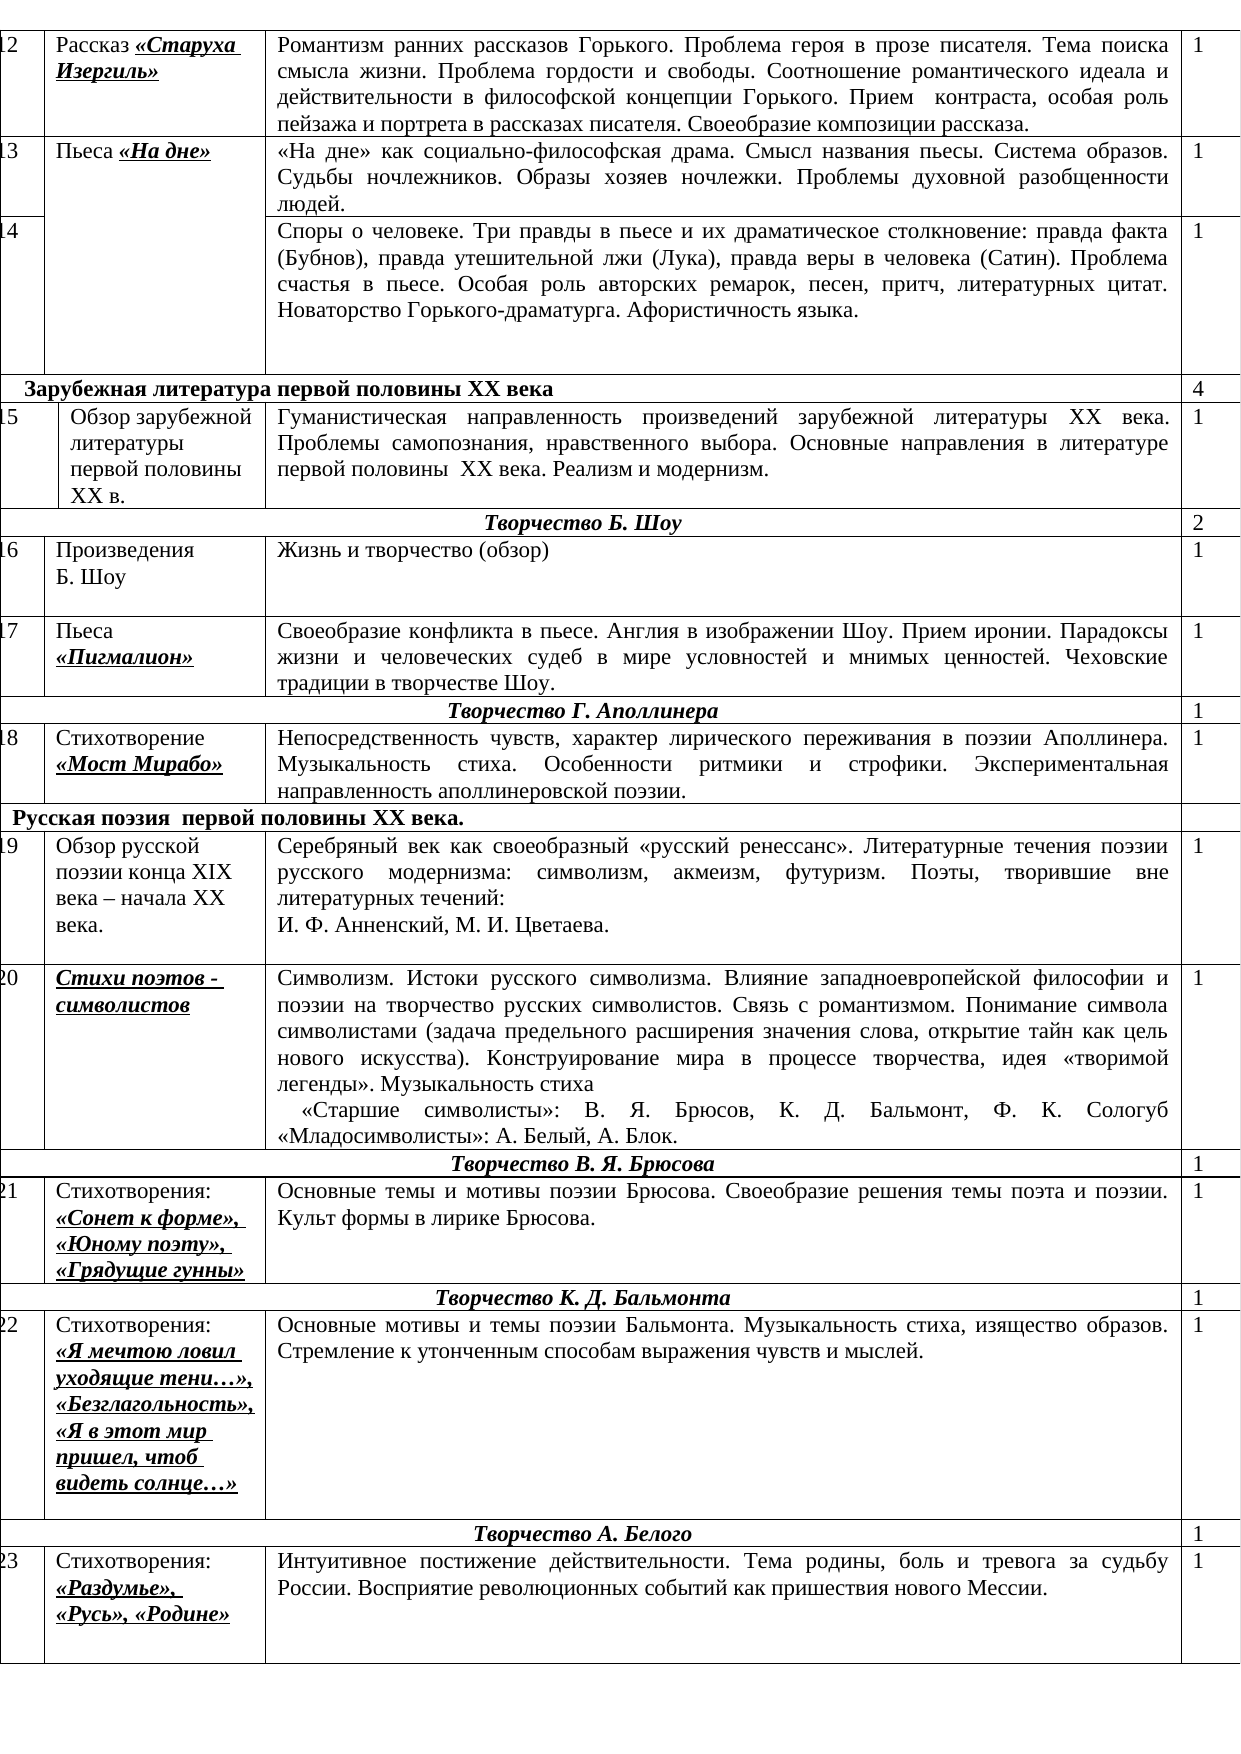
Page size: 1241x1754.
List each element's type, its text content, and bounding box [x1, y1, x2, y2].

table_cell Стихотворения: «Сонет к форме», «Юному поэту», «Грядущие гунны» [45, 1178, 265, 1283]
table_cell Основные темы и мотивы поэзии Брюсова. Своеобразие решения темы поэта и поэзии. Культ формы в лирике Брюсова. [266, 1178, 1181, 1283]
table_cell Непосредственность чувств, характер лирического переживания в поэзии Аполлинера. Музыкальность стиха. Особенности ритмики и строфики. Экспериментальная направленность аполлинеровской поэзии. [266, 724, 1181, 803]
table_cell Творчество Г. Аполлинера [1, 697, 1181, 723]
table_cell Творчество К. Д. Бальмонта [1, 1284, 1181, 1310]
table_cell 1 [1182, 1547, 1240, 1663]
table_cell 19 [1, 832, 44, 963]
table_cell Серебряный век как своеобразный «русский ренессанс». Литературные течения поэзии русского модернизма: символизм, акмеизм, футуризм. Поэты, творившие вне литературных течений: И. Ф. Анненский, М. И. Цветаева. [266, 832, 1181, 963]
table_cell 1 [1182, 1311, 1240, 1519]
table_cell Интуитивное постижение действительности. Тема родины, боль и тревога за судьбу России. Восприятие революционных событий как пришествия нового Мессии. [266, 1547, 1181, 1663]
table_cell 1 [1182, 137, 1240, 216]
table_cell 1 [1182, 832, 1240, 963]
table_cell Стихотворения: «Раздумье», «Русь», «Родине» [45, 1547, 265, 1663]
table_cell 1 [1182, 965, 1240, 1149]
table_cell 22 [1, 1311, 44, 1519]
table_cell Обзор русской поэзии конца XIX века – начала XX века. [45, 832, 265, 963]
table_cell Гуманистическая направленность произведений зарубежной литературы XX века. Проблемы самопознания, нравственного выбора. Основные направления в литературе первой половины XX века. Реализм и модернизм. [266, 403, 1181, 508]
table_cell 1 [1182, 1284, 1240, 1310]
table_cell 21 [1, 1178, 44, 1283]
table_cell 14 [1, 217, 44, 374]
table_cell Жизнь и творчество (обзор) [266, 537, 1181, 616]
table_cell Русская поэзия первой половины XX века. [1, 804, 1181, 831]
table_cell Стихи поэтов - символистов [45, 965, 265, 1149]
table_cell 1 [1182, 1520, 1240, 1546]
table_cell 23 [1, 1547, 44, 1663]
table_cell Зарубежная литература первой половины XX века [1, 375, 1181, 402]
table_cell 1 [1182, 31, 1240, 136]
table_cell Основные мотивы и темы поэзии Бальмонта. Музыкальность стиха, изящество образов. Стремление к утонченным способам выражения чувств и мыслей. [266, 1311, 1181, 1519]
table_cell Творчество Б. Шоу [1, 509, 1181, 536]
table_cell Споры о человеке. Три правды в пьесе и их драматическое столкновение: правда факта (Бубнов), правда утешительной лжи (Лука), правда веры в человека (Сатин). Проблема счастья в пьесе. Особая роль авторских ремарок, песен, притч, литературных цитат. Новаторство Горького-драматурга. Афористичность языка. [266, 217, 1181, 374]
table_cell 15 [1, 403, 58, 508]
table_cell 1 [1182, 617, 1240, 696]
table_cell 1 [1182, 217, 1240, 374]
table_cell Пьеса «Пигмалион» [45, 617, 265, 696]
table_cell «На дне» как социально-философская драма. Смысл названия пьесы. Система образов. Судьбы ночлежников. Образы хозяев ночлежки. Проблемы духовной разобщенности людей. [266, 137, 1181, 216]
table_cell Обзор зарубежной литературы первой половины XX в. [59, 403, 265, 508]
table_cell 1 [1182, 697, 1240, 723]
table_cell 20 [1, 965, 44, 1149]
table_cell 2 [1182, 509, 1240, 536]
table_cell 16 [1, 537, 44, 616]
table_cell 1 [1182, 724, 1240, 803]
table_cell 1 [1182, 403, 1240, 508]
table_cell Стихотворение «Мост Мирабо» [45, 724, 265, 803]
table_cell [1182, 804, 1240, 831]
table_cell Романтизм ранних рассказов Горького. Проблема героя в прозе писателя. Тема поиска смысла жизни. Проблема гордости и свободы. Соотношение романтического идеала и действительности в философской концепции Горького. Прием контраста, особая роль пейзажа и портрета в рассказах писателя. Своеобразие композиции рассказа. [266, 31, 1181, 136]
table_cell 1 [1182, 537, 1240, 616]
table_cell 4 [1182, 375, 1240, 402]
table_cell 13 [1, 137, 44, 216]
table_cell Символизм. Истоки русского символизма. Влияние западноевропейской философии и поэзии на творчество русских символистов. Связь с романтизмом. Понимание символа символистами (задача предельного расширения значения слова, открытие тайн как цель нового искусства). Конструирование мира в процессе творчества, идея «творимой легенды». Музыкальность стиха «Старшие символисты»: В. Я. Брюсов, К. Д. Бальмонт, Ф. К. Сологуб «Младосимволисты»: А. Белый, А. Блок. [266, 965, 1181, 1149]
table_cell Произведения Б. Шоу [45, 537, 265, 616]
table_cell Стихотворения: «Я мечтою ловил уходящие тени…», «Безглагольность», «Я в этот мир пришел, чтоб видеть солнце…» [45, 1311, 265, 1519]
table_cell Своеобразие конфликта в пьесе. Англия в изображении Шоу. Прием иронии. Парадоксы жизни и человеческих судеб в мире условностей и мнимых ценностей. Чеховские традиции в творчестве Шоу. [266, 617, 1181, 696]
table_cell 1 [1182, 1178, 1240, 1283]
table_cell Творчество В. Я. Брюсова [1, 1150, 1181, 1176]
table_cell Творчество А. Белого [1, 1520, 1181, 1546]
table_cell 18 [1, 724, 44, 803]
table_cell 12 [1, 31, 44, 136]
table_cell Рассказ «Старуха Изергиль» [45, 31, 265, 136]
table_cell 1 [1182, 1150, 1240, 1176]
table_cell 17 [1, 617, 44, 696]
table_cell Пьеса «На дне» [45, 137, 265, 374]
